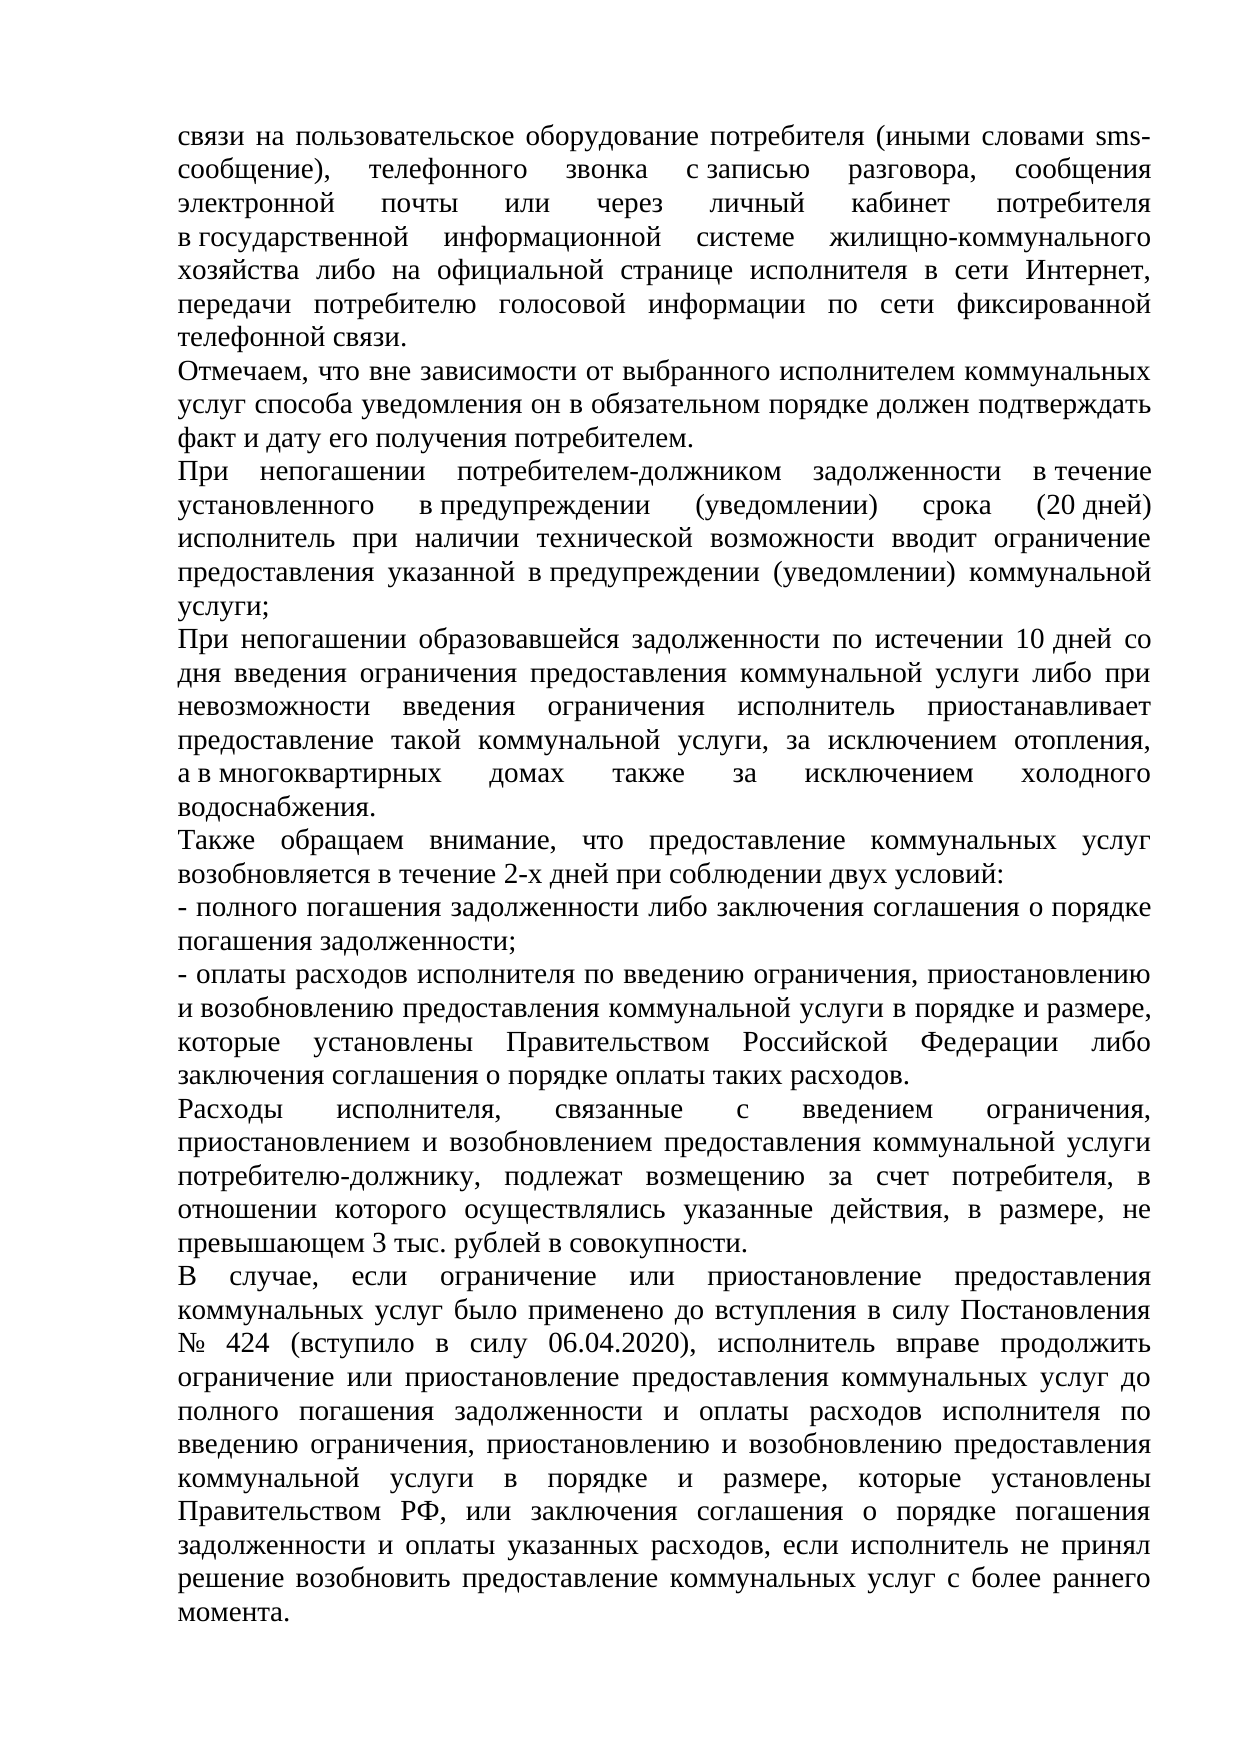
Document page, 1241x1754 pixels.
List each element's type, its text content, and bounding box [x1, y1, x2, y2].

text - оплаты расходов исполнителя по введению ограничения, приостановлению и возобновлению предоставления коммунальной услуги в порядке и размере, которые установлены Правительством Российской Федерации либо заключения соглашения о порядке оплаты таких расходов. [177, 957, 1152, 1091]
text Отмечаем, что вне зависимости от выбранного исполнителем коммунальных услуг способа уведомления он в обязательном порядке должен подтверждать факт и дату его получения потребителем. [177, 353, 1152, 453]
text При непогашении образовавшейся задолженности по истечении 10 дней со дня введения ограничения предоставления коммунальной услуги либо при невозможности введения ограничения исполнитель приостанавливает предоставление такой коммунальной услуги, за исключением отопления, а в многоквартирных домах также за исключением холодного водоснабжения. [177, 621, 1152, 822]
text Расходы исполнителя, связанные с введением ограничения, приостановлением и возобновлением предоставления коммунальной услуги потребителю-должнику, подлежат возмещению за счет потребителя, в отношении которого осуществлялись указанные действия, в размере, не превышающем 3 тыс. рублей в совокупности. [177, 1091, 1152, 1258]
text При непогашении потребителем-должником задолженности в течение установленного в предупреждении (уведомлении) срока (20 дней) исполнитель при наличии технической возможности вводит ограничение предоставления указанной в предупреждении (уведомлении) коммунальной услуги; [177, 453, 1152, 621]
text Также обращаем внимание, что предоставление коммунальных услуг возобновляется в течение 2-х дней при соблюдении двух условий: [177, 822, 1152, 889]
text - полного погашения задолженности либо заключения соглашения о порядке погашения задолженности; [177, 889, 1152, 957]
text В случае, если ограничение или приостановление предоставления коммунальных услуг было применено до вступления в силу Постановления № 424 (вступило в силу 06.04.2020), исполнитель вправе продолжить ограничение или приостановление предоставления коммунальных услуг до полного погашения задолженности и оплаты расходов исполнителя по введению ограничения, приостановлению и возобновлению предоставления коммунальной услуги в порядке и размере, которые установлены Правительством РФ, или заключения соглашения о порядке погашения задолженности и оплаты указанных расходов, если исполнитель не принял решение возобновить предоставление коммунальных услуг с более раннего момента. [177, 1258, 1152, 1627]
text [177, 118, 1152, 353]
